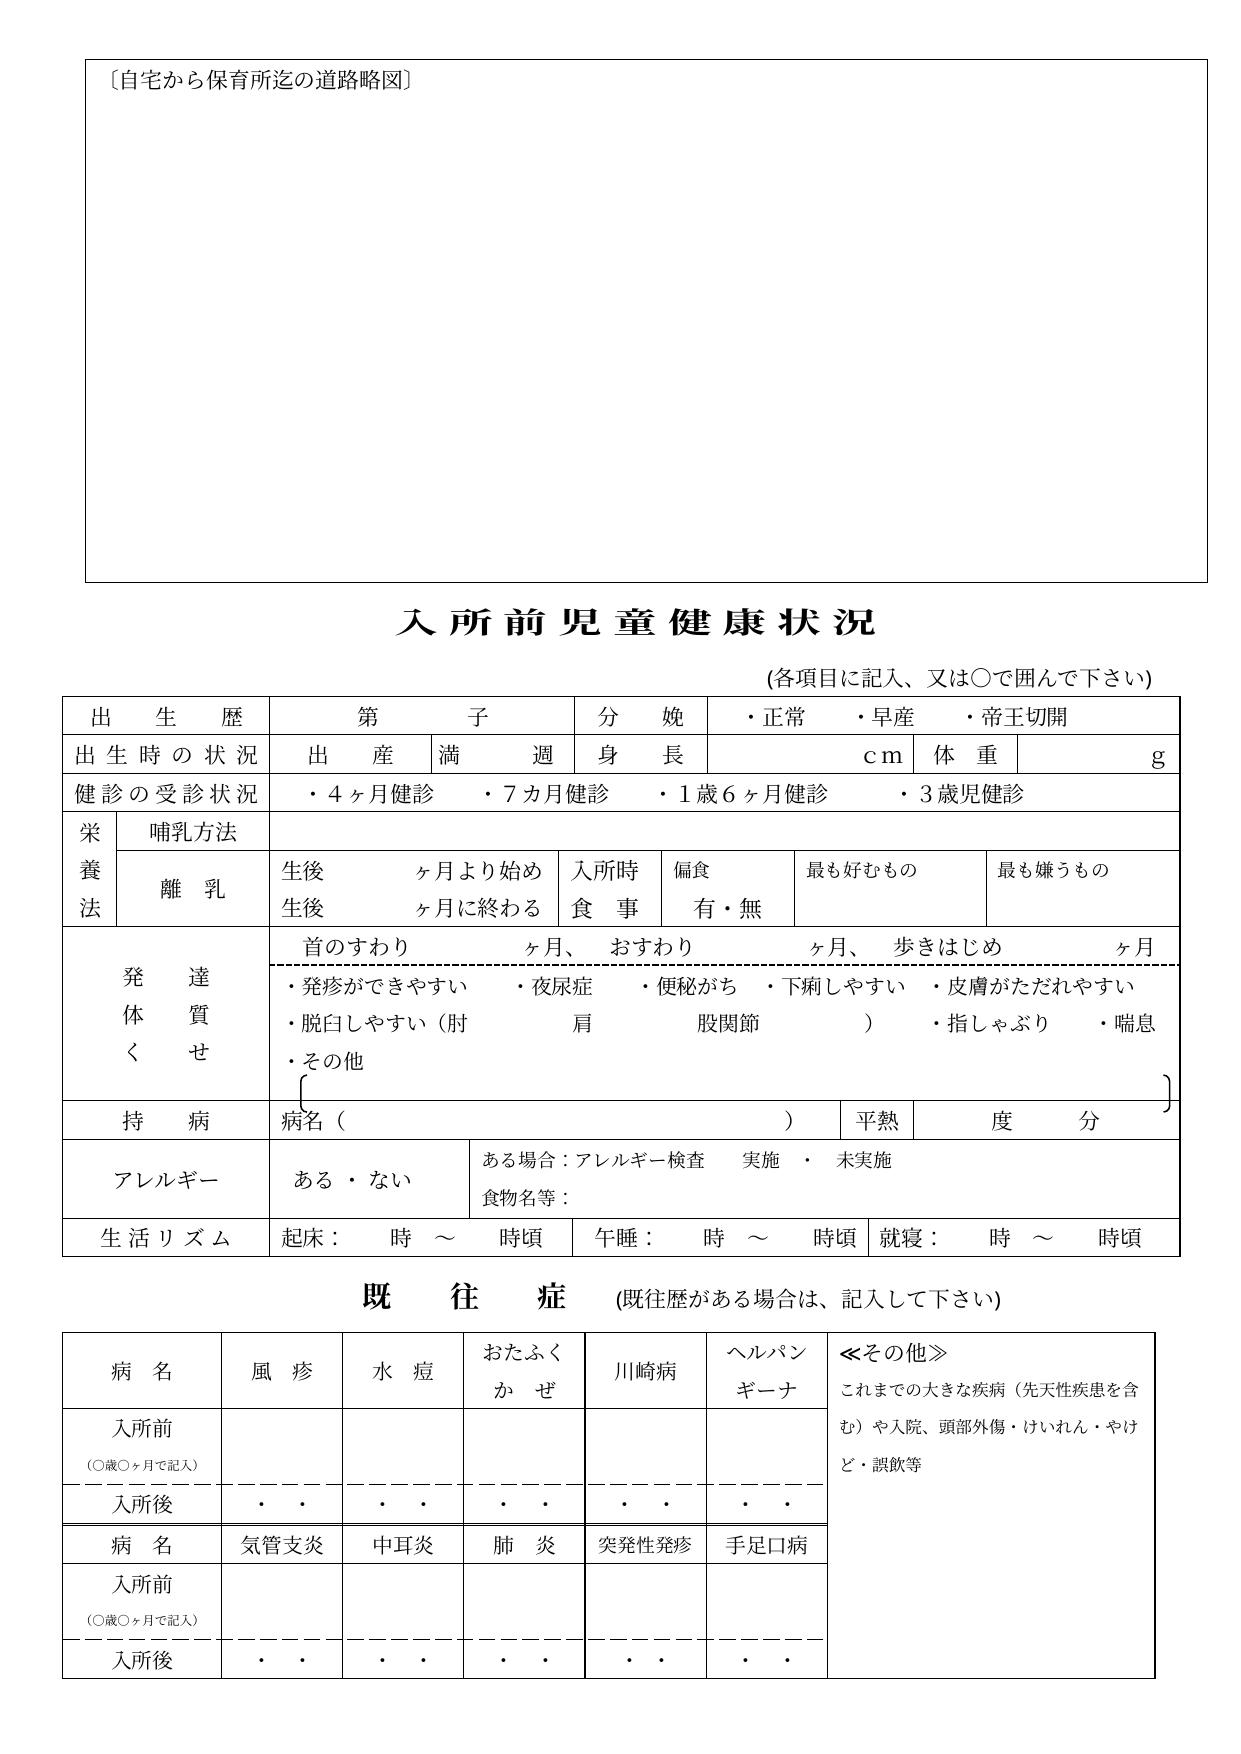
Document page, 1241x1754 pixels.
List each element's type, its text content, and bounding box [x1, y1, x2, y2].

table_cell 肺 炎 [464, 1526, 584, 1563]
text 既 往 症 (既往歴がある場合は、記入して下さい) [89, 1257, 1181, 1332]
table_cell 病 名 [63, 1526, 221, 1563]
table_header 分 娩 [575, 697, 707, 734]
table_cell ・４ヶ月健診 ・７カ月健診 ・１歳６ヶ月健診 ・３歳児健診 [270, 774, 1179, 811]
table_cell 手足口病 [707, 1526, 827, 1563]
table_cell 入所後 [63, 1484, 221, 1523]
table_cell [343, 1564, 463, 1639]
table_cell [222, 1409, 342, 1484]
table_cell ｃｍ [708, 735, 913, 773]
table_header ヘルパンギーナ [707, 1333, 827, 1408]
table_cell アレルギー [63, 1140, 269, 1217]
table_cell [586, 1409, 706, 1484]
table_cell 最も好むもの [795, 851, 986, 926]
table_header 病 名 [63, 1333, 221, 1408]
table_cell 入所時 食 事 [559, 851, 661, 926]
table_cell ・ ・ [707, 1484, 827, 1523]
table_cell 体 重 [914, 735, 1017, 773]
table_header 第 子 [270, 697, 574, 734]
table_cell [707, 1409, 827, 1484]
table_cell 〔自宅から保育所迄の道路略図〕 [86, 60, 1207, 582]
table_cell 栄 養 法 [63, 812, 116, 926]
table_cell ｇ [1018, 735, 1179, 773]
table_cell 度 分 [914, 1101, 1179, 1139]
table_cell 持 病 [63, 1101, 269, 1139]
table_cell ・発疹ができやすい ・夜尿症 ・便秘がち ・下痢しやすい ・皮膚がただれやすい ・脱臼しやすい（肘 肩 股関節 ） ・指しゃぶり ・喘息 ・その他 [270, 964, 1179, 1100]
table_header おたふくかぜ [464, 1333, 584, 1408]
table_cell ・ ・ [222, 1639, 342, 1678]
table_header 水 痘 [343, 1333, 463, 1408]
text (各項目に記入、又は○で囲んで下さい) [89, 658, 1181, 696]
table_cell 出 産 [270, 735, 431, 773]
table_cell [586, 1564, 706, 1639]
table_cell ・ ・ [343, 1639, 463, 1678]
table_cell 中耳炎 [343, 1526, 463, 1563]
table_cell [343, 1409, 463, 1484]
table_header 出 生 歴 [63, 697, 269, 734]
table_cell ・ ・ [343, 1484, 463, 1523]
table_cell ある ・ ない [270, 1140, 469, 1217]
table_cell 気管支炎 [222, 1526, 342, 1563]
table_header 風 疹 [222, 1333, 342, 1408]
table_cell ・ ・ [464, 1639, 584, 1678]
table_cell 突発性発疹 [586, 1526, 706, 1563]
table_cell 生 活 リ ズ ム [63, 1219, 269, 1256]
table_cell 離 乳 [117, 851, 269, 926]
table_cell 偏食 有・無 [662, 851, 794, 926]
table_cell 満 週 [432, 735, 574, 773]
table_cell ・ ・ [586, 1639, 706, 1678]
table_cell 首のすわり ヶ月、 おすわり ヶ月、 歩きはじめ ヶ月 [270, 927, 1179, 964]
table_cell [222, 1564, 342, 1639]
table_cell 生後 ヶ月より始め 生後 ヶ月に終わる [270, 851, 558, 926]
table_cell 出生時の状況 [63, 735, 269, 773]
table_cell 就寝： 時 ～ 時頃 [869, 1219, 1179, 1256]
table_cell 発 達 体 質 く せ [63, 927, 269, 1100]
table_cell ・ ・ [586, 1484, 706, 1523]
table_cell ・ ・ [222, 1484, 342, 1523]
table_cell 平熱 [841, 1101, 913, 1139]
table_cell 哺乳方法 [117, 812, 269, 850]
table_cell ・ ・ [707, 1639, 827, 1678]
table_cell 身 長 [575, 735, 707, 773]
table_cell ある場合：アレルギー検査 実施 ・ 未実施 食物名等： [470, 1140, 1179, 1217]
table_cell [464, 1409, 584, 1484]
table_header ・正常 ・早産 ・帝王切開 [708, 697, 1179, 734]
table_cell 入所前 （○歳○ヶ月で記入） [63, 1409, 221, 1484]
table_cell ・ ・ [464, 1484, 584, 1523]
text 入 所 前 児 童 健 康 状 況 [89, 583, 1181, 658]
table_cell 入所後 [63, 1639, 221, 1678]
table_header 川崎病 [586, 1333, 706, 1408]
table_cell 午睡： 時 ～ 時頃 [573, 1219, 868, 1256]
table_cell 病名（ ） [270, 1101, 840, 1139]
table_cell [270, 812, 1179, 850]
table_cell 起床： 時 ～ 時頃 [270, 1219, 572, 1256]
table_header ≪その他≫ これまでの大きな疾病（先天性疾患を含む）や入院、頭部外傷・けいれん・やけど・誤飲等 [828, 1333, 1154, 1678]
table_cell 入所前 （○歳○ヶ月で記入） [63, 1564, 221, 1639]
table_cell 健診の受診状況 [63, 774, 269, 811]
table_cell 最も嫌うもの [987, 851, 1179, 926]
table_cell [707, 1564, 827, 1639]
table_cell [464, 1564, 584, 1639]
